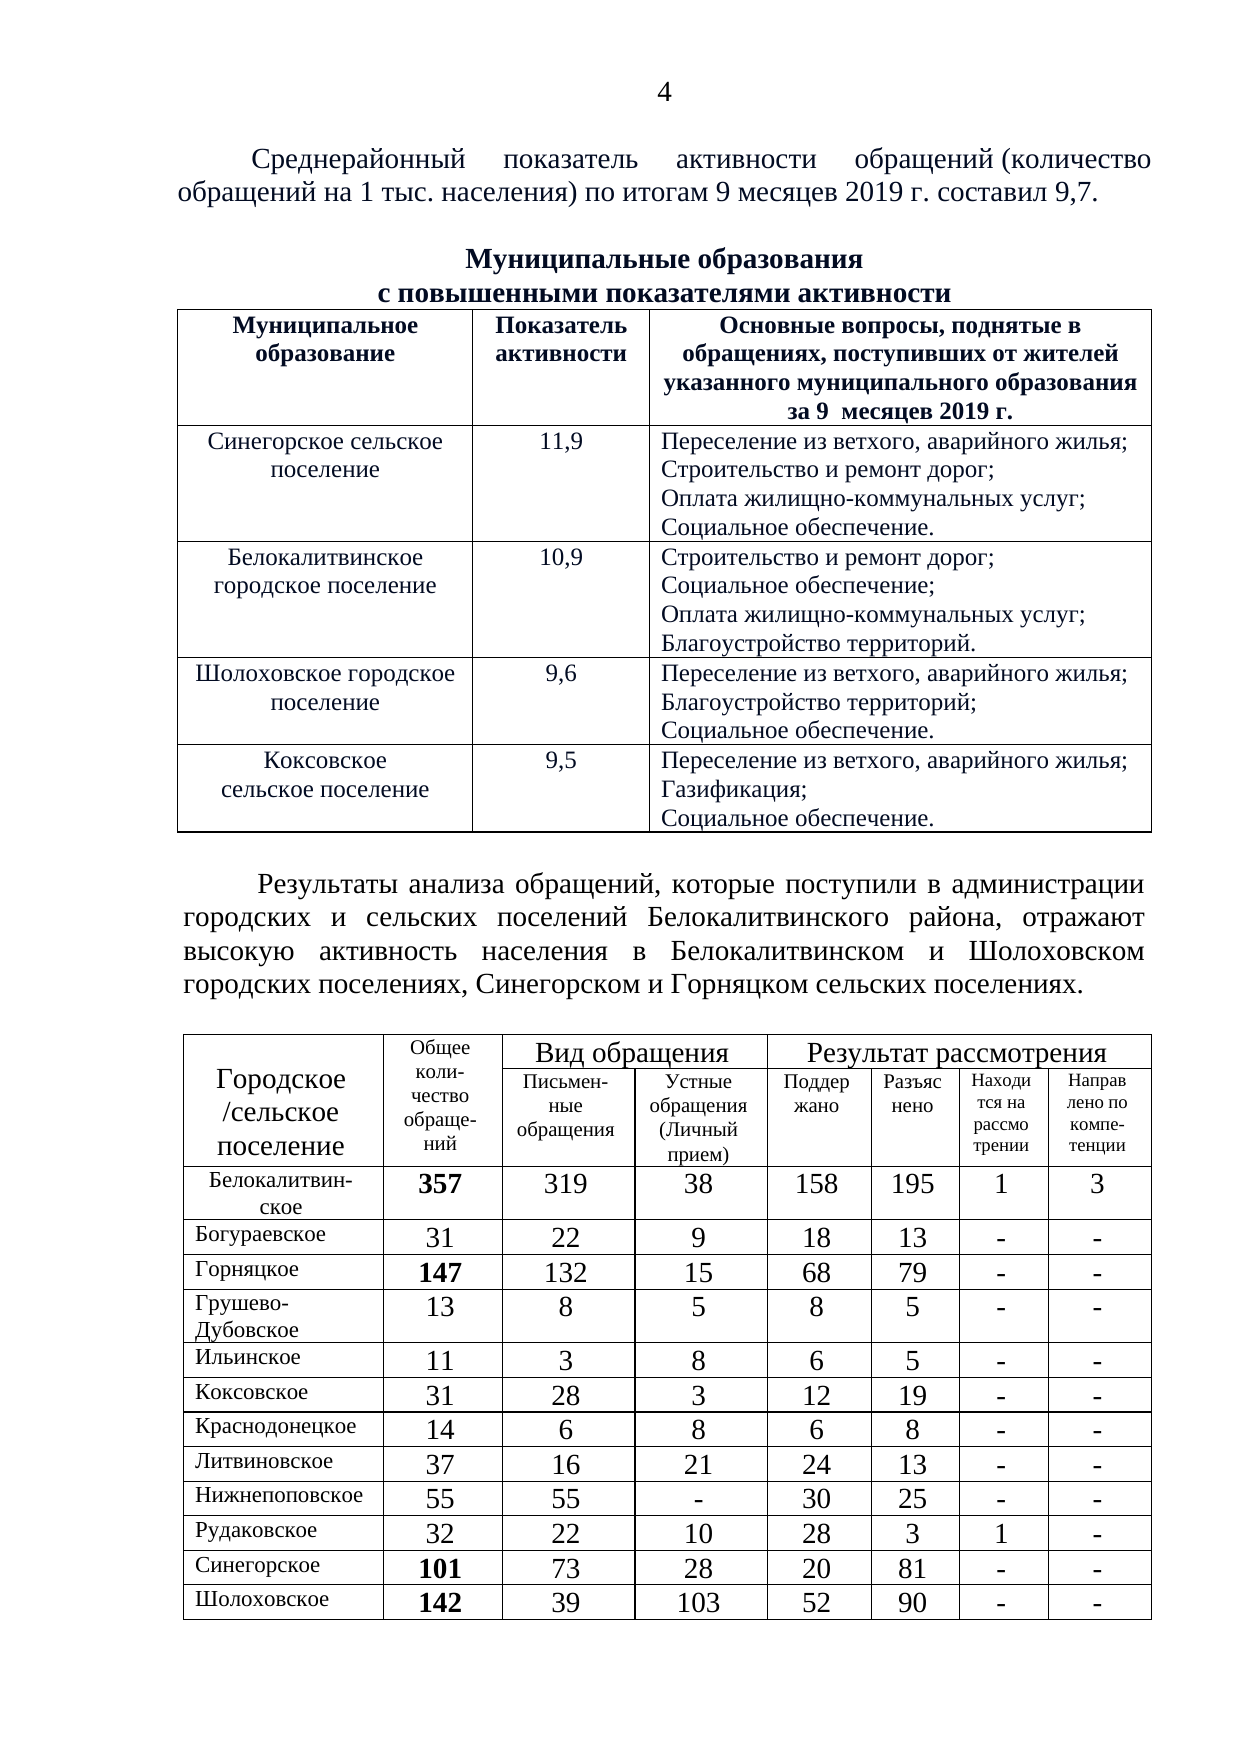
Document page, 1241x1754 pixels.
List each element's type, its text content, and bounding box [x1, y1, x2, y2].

table_cell Рудаковское [184, 1516, 383, 1550]
table_cell 16 [503, 1447, 634, 1481]
table_cell 3 [503, 1343, 634, 1377]
table_cell 24 [768, 1447, 871, 1481]
table_cell Коксовское сельское поселение [178, 745, 472, 831]
table_cell 13 [384, 1290, 502, 1342]
table_cell 79 [872, 1255, 959, 1288]
table_cell 5 [872, 1290, 959, 1342]
table_cell 55 [503, 1482, 634, 1515]
table_cell Переселение из ветхого, аварийного жилья; Газификация; Социальное обеспечение. [650, 745, 1151, 831]
text с повышенными показателями активности [177, 275, 1152, 309]
table_cell 3 [1049, 1167, 1151, 1219]
text Муниципальные образования [177, 242, 1152, 275]
table_cell 1 [960, 1167, 1048, 1219]
table_cell 10,9 [473, 542, 649, 657]
table_cell - [1049, 1255, 1151, 1288]
table_cell - [1049, 1516, 1151, 1550]
text Результаты анализа обращений, которые поступили в администрации городских и сельских поселений Белокалитвинского района, отражают высокую активность населения в Белокалитвинском и Шолоховском городских поселениях, Синегорском и Горняцком сельских поселениях. [183, 866, 1146, 1000]
table_cell Богураевское [184, 1220, 383, 1254]
table_header Муниципальное образование [178, 310, 472, 425]
table_cell 147 [384, 1255, 502, 1288]
table_cell 103 [636, 1585, 767, 1619]
table_cell 12 [768, 1378, 871, 1411]
table_cell - [1049, 1378, 1151, 1411]
table_cell 55 [384, 1482, 502, 1515]
table_cell 22 [503, 1516, 634, 1550]
table_header Общее коли-чество обраще-ний [384, 1035, 502, 1166]
table_cell 132 [503, 1255, 634, 1288]
table_cell - [960, 1482, 1048, 1515]
table_cell - [960, 1378, 1048, 1411]
table_cell 319 [503, 1167, 634, 1219]
table_cell Краснодонецкое [184, 1413, 383, 1446]
table_cell Шолоховское городское поселение [178, 658, 472, 744]
table_cell 1 [960, 1516, 1048, 1550]
table_cell - [1049, 1220, 1151, 1254]
table_cell Ильинское [184, 1343, 383, 1377]
table_cell Шолоховское [184, 1585, 383, 1619]
table_cell 90 [872, 1585, 959, 1619]
table_cell 5 [872, 1343, 959, 1377]
table_cell Направ лено по компе-тенции [1049, 1069, 1151, 1166]
table_cell Синегорское [184, 1551, 383, 1584]
table_cell 8 [872, 1413, 959, 1446]
table_cell Горняцкое [184, 1255, 383, 1288]
table_header Вид обращения [503, 1035, 767, 1068]
table_cell 142 [384, 1585, 502, 1619]
table_cell 13 [872, 1220, 959, 1254]
table_cell - [1049, 1413, 1151, 1446]
table_header Городское /сельское поселение [184, 1035, 383, 1166]
table_cell 28 [503, 1378, 634, 1411]
table_cell 195 [872, 1167, 959, 1219]
table_cell 37 [384, 1447, 502, 1481]
table_cell - [960, 1551, 1048, 1584]
table_cell - [1049, 1551, 1151, 1584]
table_cell 6 [768, 1343, 871, 1377]
table_cell - [1049, 1290, 1151, 1342]
table_cell - [960, 1290, 1048, 1342]
table_cell 22 [503, 1220, 634, 1254]
table_cell 357 [384, 1167, 502, 1219]
table_cell 28 [636, 1551, 767, 1584]
table_cell 81 [872, 1551, 959, 1584]
table_cell 32 [384, 1516, 502, 1550]
table_cell 101 [384, 1551, 502, 1584]
table_cell 38 [636, 1167, 767, 1219]
table_cell Переселение из ветхого, аварийного жилья; Благоустройство территорий; Социальное обеспечение. [650, 658, 1151, 744]
table_cell Синегорское сельское поселение [178, 426, 472, 541]
table_cell 9,5 [473, 745, 649, 831]
table_cell 11,9 [473, 426, 649, 541]
table_cell - [1049, 1585, 1151, 1619]
table_cell 3 [636, 1378, 767, 1411]
table_cell Устные обращения (Личный прием) [636, 1069, 767, 1166]
table_cell - [960, 1447, 1048, 1481]
table_cell 21 [636, 1447, 767, 1481]
table_header Показатель активности [473, 310, 649, 425]
table_header Основные вопросы, поднятые в обращениях, поступивших от жителей указанного муниципального образования за 9 месяцев 2019 г. [650, 310, 1151, 425]
table_cell 30 [768, 1482, 871, 1515]
table_cell 31 [384, 1378, 502, 1411]
table_cell 6 [768, 1413, 871, 1446]
table_cell Коксовское [184, 1378, 383, 1411]
table_cell - [1049, 1447, 1151, 1481]
table_cell 3 [872, 1516, 959, 1550]
table_cell - [960, 1343, 1048, 1377]
table_cell 39 [503, 1585, 634, 1619]
table_cell Грушево-Дубовское [184, 1290, 383, 1342]
table_cell 14 [384, 1413, 502, 1446]
table_cell Нижнепоповское [184, 1482, 383, 1515]
table_cell - [636, 1482, 767, 1515]
table_cell 9,6 [473, 658, 649, 744]
table_cell 20 [768, 1551, 871, 1584]
table_cell 8 [636, 1413, 767, 1446]
table_cell 15 [636, 1255, 767, 1288]
table_cell 28 [768, 1516, 871, 1550]
table_cell Строительство и ремонт дорог; Социальное обеспечение; Оплата жилищно-коммунальных услуг; Благоустройство территорий. [650, 542, 1151, 657]
table_cell 19 [872, 1378, 959, 1411]
table_cell Поддержано [768, 1069, 871, 1166]
table_cell 5 [636, 1290, 767, 1342]
text Среднерайонный показатель активности обращений (количество обращений на 1 тыс. населения) по итогам 9 месяцев 2019 г. составил 9,7. [177, 141, 1152, 208]
table_cell - [960, 1220, 1048, 1254]
table_header Результат рассмотрения [768, 1035, 1151, 1068]
table_cell Литвиновское [184, 1447, 383, 1481]
table_cell Белокалитвинское городское поселение [178, 542, 472, 657]
table_cell - [960, 1413, 1048, 1446]
table_cell 73 [503, 1551, 634, 1584]
table_cell Переселение из ветхого, аварийного жилья; Строительство и ремонт дорог; Оплата жилищно-коммунальных услуг; Социальное обеспечение. [650, 426, 1151, 541]
table_cell 8 [503, 1290, 634, 1342]
table_cell 9 [636, 1220, 767, 1254]
table_cell Находится на рассмотрении [960, 1069, 1048, 1166]
table_cell - [960, 1255, 1048, 1288]
table_cell 10 [636, 1516, 767, 1550]
table_cell 11 [384, 1343, 502, 1377]
table_cell Письмен-ные обращения [503, 1069, 634, 1166]
table_cell 52 [768, 1585, 871, 1619]
table_cell Белокалитвин-ское [184, 1167, 383, 1219]
table_cell 8 [768, 1290, 871, 1342]
table_cell 6 [503, 1413, 634, 1446]
table_cell - [960, 1585, 1048, 1619]
table_cell 68 [768, 1255, 871, 1288]
table_cell - [1049, 1482, 1151, 1515]
table_cell 18 [768, 1220, 871, 1254]
table_cell 8 [636, 1343, 767, 1377]
table_cell Разъяснено [872, 1069, 959, 1166]
table_cell 25 [872, 1482, 959, 1515]
table_cell 13 [872, 1447, 959, 1481]
table_cell 31 [384, 1220, 502, 1254]
table_cell - [1049, 1343, 1151, 1377]
table_cell 158 [768, 1167, 871, 1219]
